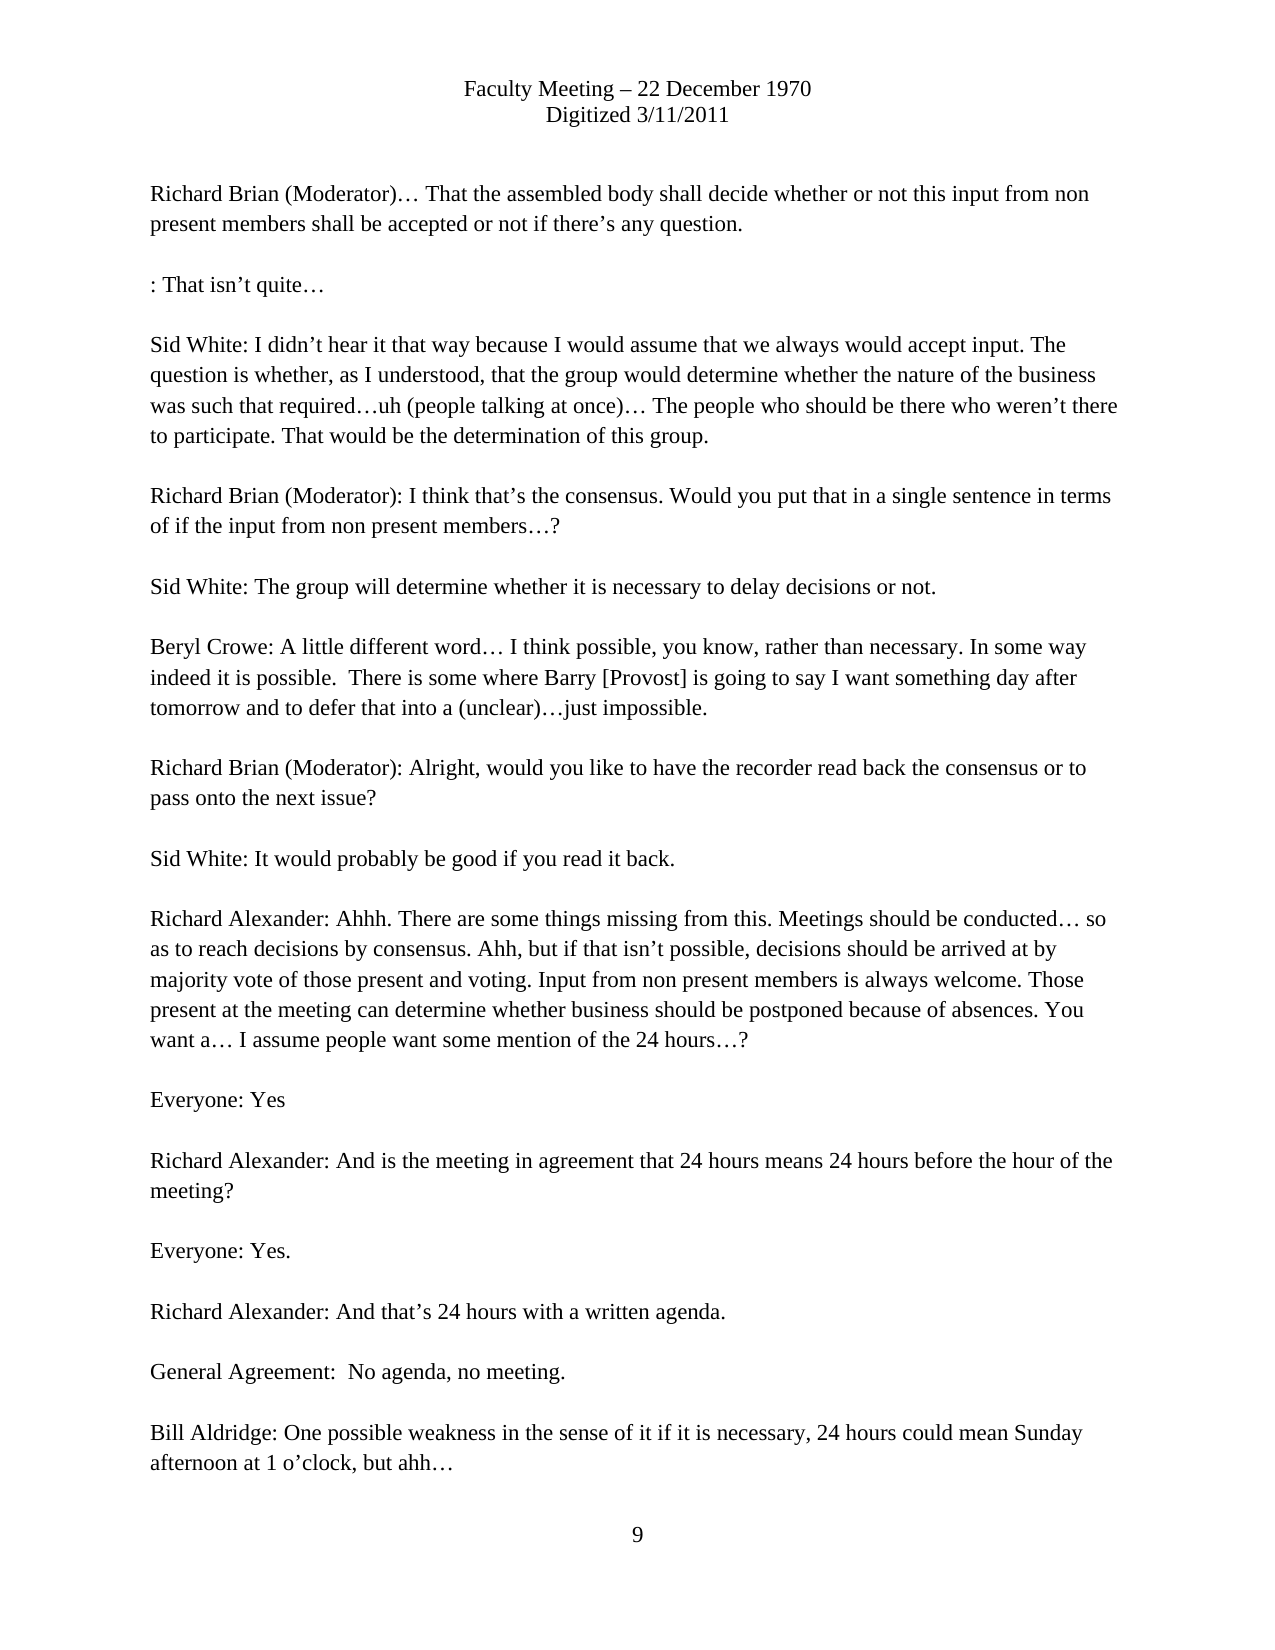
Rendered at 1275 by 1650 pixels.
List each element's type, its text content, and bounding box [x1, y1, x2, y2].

text Bill Aldridge: One possible weakness in the sense of it if it is necessary, 24 hours could mean Sunday afternoon at 1 o’clock, but ahh… [150, 1419, 1125, 1475]
text Richard Alexander: Ahhh. There are some things missing from this. Meetings should be conducted… so as to reach decisions by consensus. Ahh, but if that isn’t possible, decisions should be arrived at by majority vote of those present and voting. Input from non present members is always welcome. Those present at the meeting can determine whether business should be postponed because of absences. You want a… I assume people want some mention of the 24 hours…? [150, 905, 1125, 1052]
text Everyone: Yes [150, 1086, 1125, 1113]
text Sid White: I didn’t hear it that way because I would assume that we always would accept input. The question is whether, as I understood, that the group would determine whether the nature of the business was such that required…uh (people talking at once)… The people who should be there who weren’t there to participate. That would be the determination of this group. [150, 331, 1125, 448]
text Sid White: The group will determine whether it is necessary to delay decisions or not. [150, 573, 1125, 599]
text Everyone: Yes. [150, 1237, 1125, 1264]
text Richard Brian (Moderator)… That the assembled body shall decide whether or not this input from non present members shall be accepted or not if there’s any question. [150, 180, 1125, 237]
text Richard Brian (Moderator): I think that’s the consensus. Would you put that in a single sentence in terms of if the input from non present members…? [150, 482, 1125, 539]
text : That isn’t quite… [150, 271, 1125, 297]
text Richard Brian (Moderator): Alright, would you like to have the recorder read back the consensus or to pass onto the next issue? [150, 754, 1125, 811]
text Beryl Crowe: A little different word… I think possible, you know, rather than necessary. In some way indeed it is possible. There is some where Barry [Provost] is going to say I want something day after tomorrow and to defer that into a (unclear)…just impossible. [150, 633, 1125, 720]
text Richard Alexander: And that’s 24 hours with a written agenda. [150, 1298, 1125, 1324]
text Richard Alexander: And is the meeting in agreement that 24 hours means 24 hours before the hour of the meeting? [150, 1147, 1125, 1203]
text Sid White: It would probably be good if you read it back. [150, 845, 1125, 871]
text General Agreement: No agenda, no meeting. [150, 1358, 1125, 1385]
